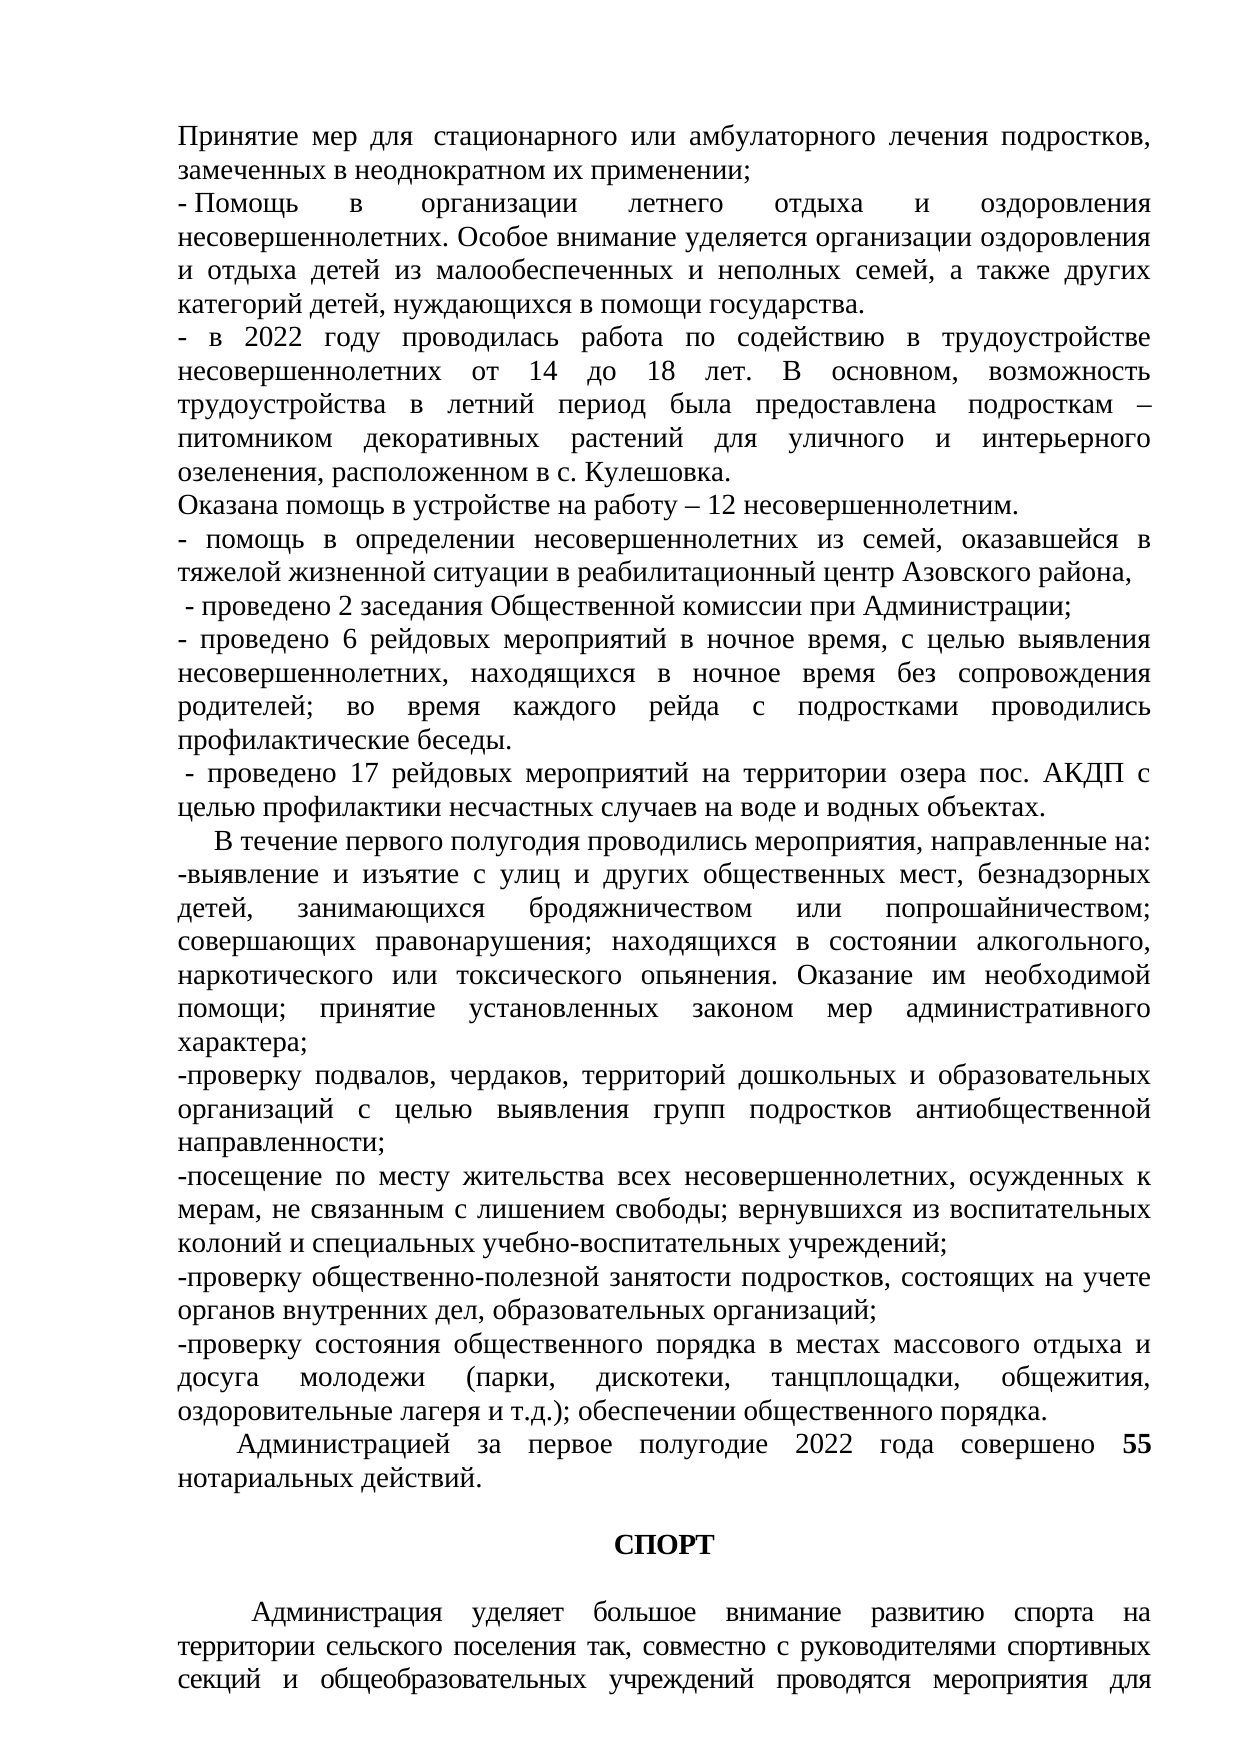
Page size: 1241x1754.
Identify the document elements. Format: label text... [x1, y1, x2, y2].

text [177, 118, 1152, 185]
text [177, 1594, 1152, 1695]
text Оказана помощь в устройстве на работу – 12 несовершеннолетним. [177, 487, 1152, 521]
text -проверку подвалов, чердаков, территорий дошкольных и образовательных организаций с целью выявления групп подростков антиобщественной направленности; [177, 1057, 1152, 1158]
text СПОРТ [177, 1527, 1152, 1561]
text - в 2022 году проводилась работа по содействию в трудоустройстве несовершеннолетних от 14 до 18 лет. В основном, возможность трудоустройства в летний период была предоставлена подросткам – питомником декоративных растений для уличного и интерьерного озеленения, расположенном в с. Кулешовка. [177, 319, 1152, 487]
text В течение первого полугодия проводились мероприятия, направленные на: [177, 823, 1152, 856]
text - Помощь в организации летнего отдыха и оздоровления несовершеннолетних. Особое внимание уделяется организации оздоровления и отдыха детей из малообеспеченных и неполных семей, а также других категорий детей, нуждающихся в помощи государства. [177, 185, 1152, 319]
text Администрацией за первое полугодие 2022 года совершено 55 нотариальных действий. [177, 1426, 1152, 1493]
text -проверку общественно-полезной занятости подростков, состоящих на учете органов внутренних дел, образовательных организаций; [177, 1259, 1152, 1326]
text -проверку состояния общественного порядка в местах массового отдыха и досуга молодежи (парки, дискотеки, танцплощадки, общежития, оздоровительные лагеря и т.д.); обеспечении общественного порядка. [177, 1326, 1152, 1426]
text -посещение по месту жительства всех несовершеннолетних, осужденных к мерам, не связанным с лишением свободы; вернувшихся из воспитательных колоний и специальных учебно-воспитательных учреждений; [177, 1158, 1152, 1259]
text - проведено 17 рейдовых мероприятий на территории озера пос. АКДП с целью профилактики несчастных случаев на воде и водных объектах. [177, 756, 1152, 823]
text - проведено 2 заседания Общественной комиссии при Администрации; [177, 588, 1152, 621]
text - помощь в определении несовершеннолетних из семей, оказавшейся в тяжелой жизненной ситуации в реабилитационный центр Азовского района, [177, 521, 1152, 588]
text - проведено 6 рейдовых мероприятий в ночное время, с целью выявления несовершеннолетних, находящихся в ночное время без сопровождения родителей; во время каждого рейда с подростками проводились профилактические беседы. [177, 621, 1152, 756]
text -выявление и изъятие с улиц и других общественных мест, безнадзорных детей, занимающихся бродяжничеством или попрошайничеством; совершающих правонарушения; находящихся в состоянии алкогольного, наркотического или токсического опьянения. Оказание им необходимой помощи; принятие установленных законом мер административного характера; [177, 856, 1152, 1057]
